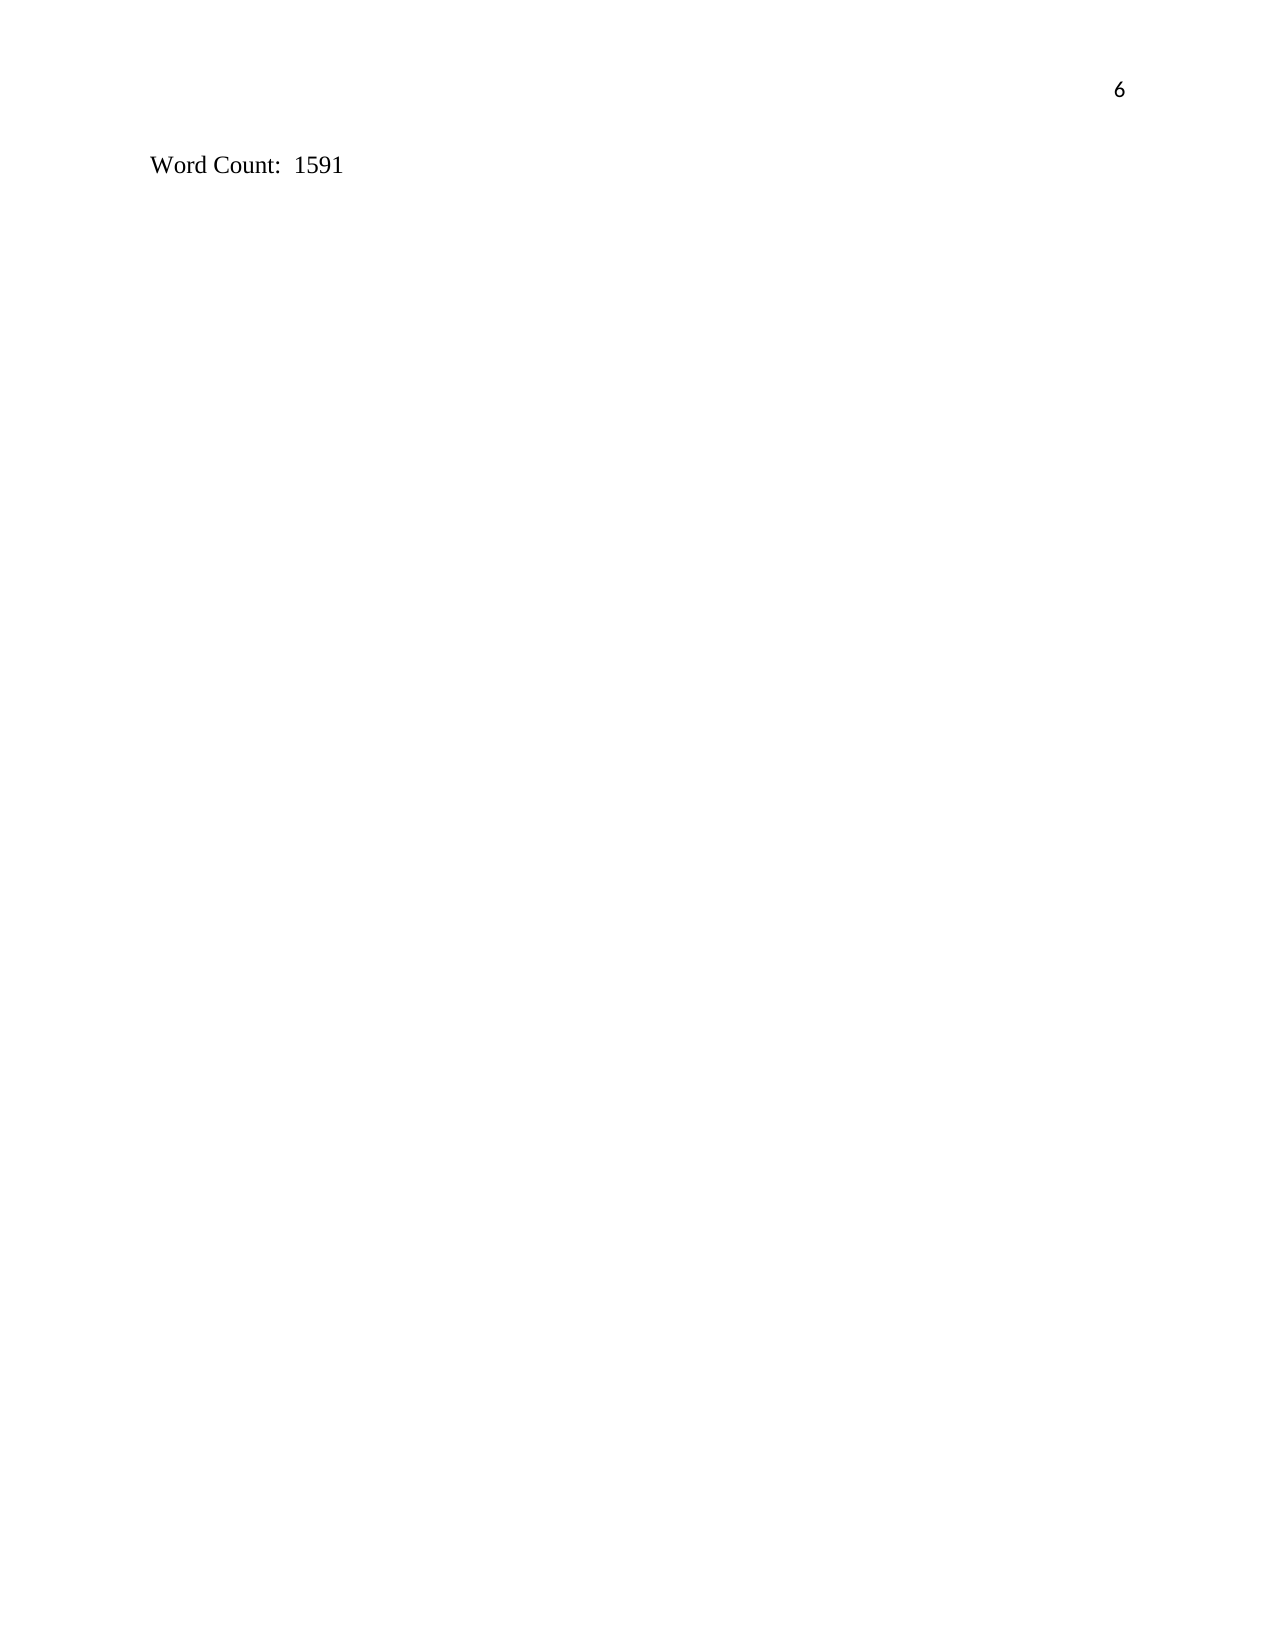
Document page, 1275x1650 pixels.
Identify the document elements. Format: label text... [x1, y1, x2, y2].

text Word Count: 1591 [150, 150, 1125, 179]
